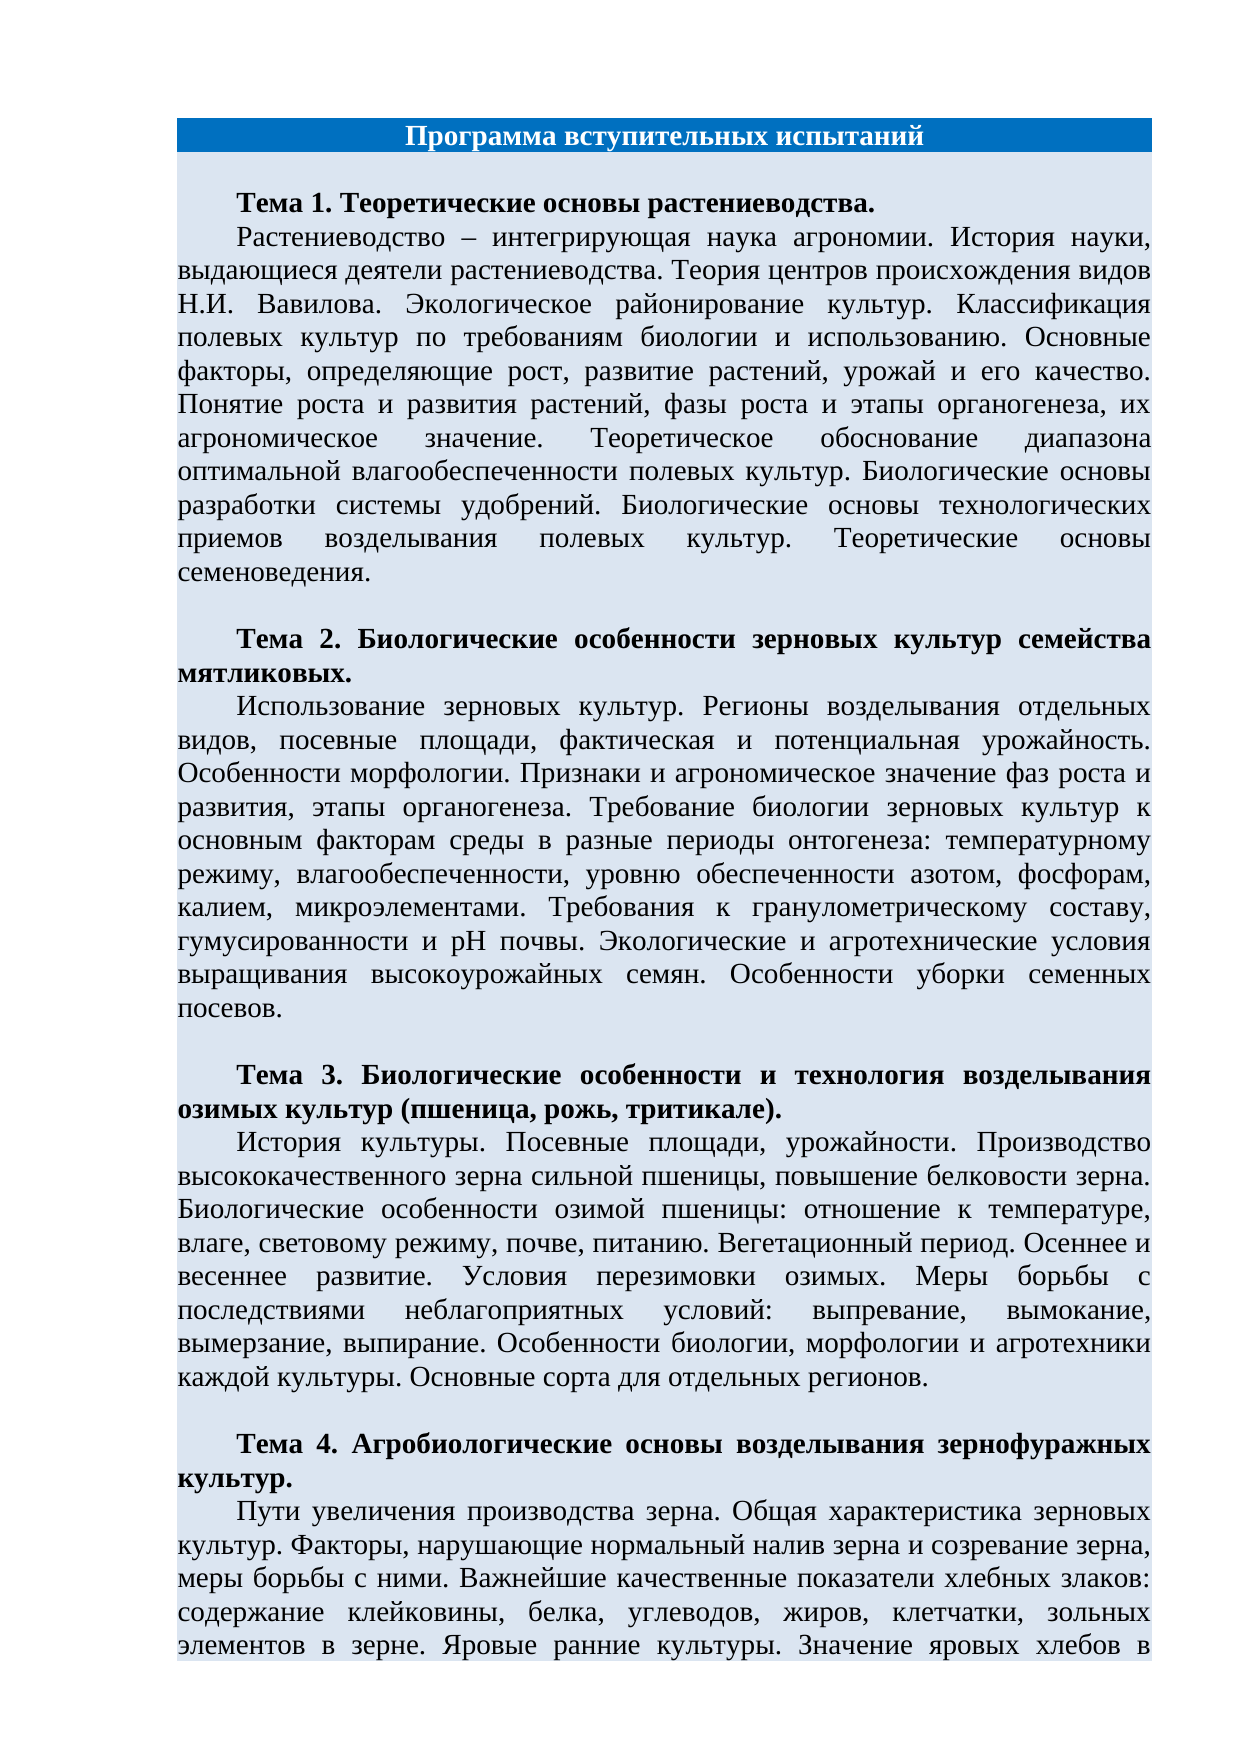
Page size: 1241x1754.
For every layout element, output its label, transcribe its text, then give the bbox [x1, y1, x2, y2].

text Тема 2. Биологические особенности зерновых культур семейства мятликовых. [177, 621, 1152, 688]
text История культуры. Посевные площади, урожайности. Производство высококачественного зерна сильной пшеницы, повышение белковости зерна. Биологические особенности озимой пшеницы: отношение к температуре, влаге, световому режиму, почве, питанию. Вегетационный период. Осеннее и весеннее развитие. Условия перезимовки озимых. Меры борьбы с последствиями неблагоприятных условий: выпревание, вымокание, вымерзание, выпирание. Особенности биологии, морфологии и агротехники каждой культуры. Основные сорта для отдельных регионов. [177, 1124, 1152, 1393]
text Тема 1. Теоретические основы растениеводства. [177, 185, 1152, 219]
text Тема 4. Агробиологические основы возделывания зернофуражных культур. [177, 1426, 1152, 1493]
text Программа вступительных испытаний [177, 118, 1152, 152]
text Тема 3. Биологические особенности и технология возделывания озимых культур (пшеница, рожь, тритикале). [177, 1057, 1152, 1124]
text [177, 1493, 1152, 1661]
text Растениеводство – интегрирующая наука агрономии. История науки, выдающиеся деятели растениеводства. Теория центров происхождения видов Н.И. Вавилова. Экологическое районирование культур. Классификация полевых культур по требованиям биологии и использованию. Основные факторы, определяющие рост, развитие растений, урожай и его качество. Понятие роста и развития растений, фазы роста и этапы органогенеза, их агрономическое значение. Теоретическое обоснование диапазона оптимальной влагообеспеченности полевых культур. Биологические основы разработки системы удобрений. Биологические основы технологических приемов возделывания полевых культур. Теоретические основы семеноведения. [177, 219, 1152, 588]
text Использование зерновых культур. Регионы возделывания отдельных видов, посевные площади, фактическая и потенциальная урожайность. Особенности морфологии. Признаки и агрономическое значение фаз роста и развития, этапы органогенеза. Требование биологии зерновых культур к основным факторам среды в разные периоды онтогенеза: температурному режиму, влагообеспеченности, уровню обеспеченности азотом, фосфорам, калием, микроэлементами. Требования к гранулометрическому составу, гумусированности и рН почвы. Экологические и агротехнические условия выращивания высокоурожайных семян. Особенности уборки семенных посевов. [177, 688, 1152, 1024]
